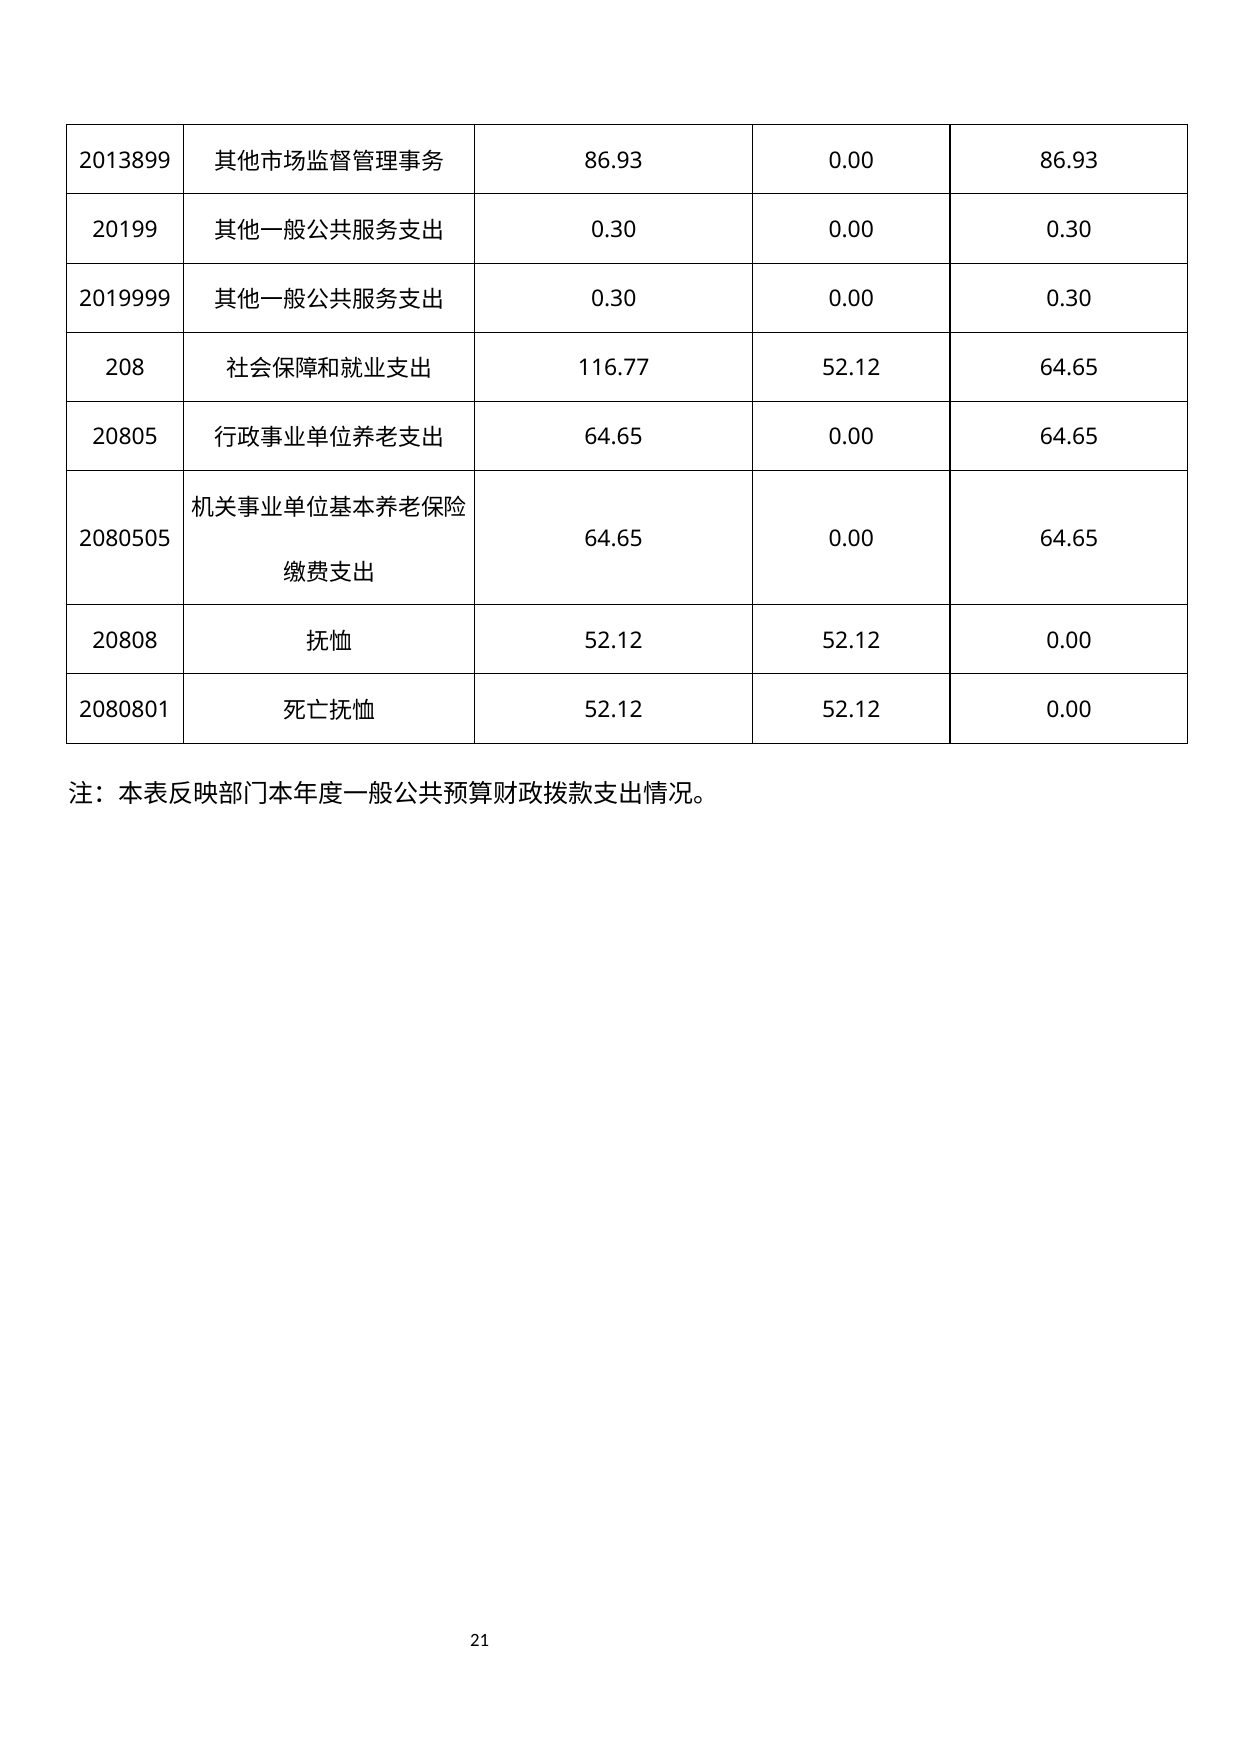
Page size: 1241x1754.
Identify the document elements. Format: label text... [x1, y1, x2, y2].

table_cell 64.65 [951, 402, 1187, 470]
table_cell 86.93 [475, 125, 752, 193]
table_cell 0.30 [475, 194, 752, 262]
table_cell 注：本表反映部门本年度一般公共预算财政拨款支出情况。 [66, 744, 1187, 839]
table_cell 0.00 [753, 125, 949, 193]
table_cell 20805 [67, 402, 183, 470]
table_cell 20199 [67, 194, 183, 262]
table_cell 0.00 [753, 402, 949, 470]
table_cell 0.00 [951, 605, 1187, 673]
table_cell 116.77 [475, 333, 752, 401]
table_cell 0.00 [753, 471, 949, 604]
table_cell 52.12 [753, 674, 949, 742]
table_cell 64.65 [951, 471, 1187, 604]
table_cell 20808 [67, 605, 183, 673]
table_cell 2080801 [67, 674, 183, 742]
table_cell 其他市场监督管理事务 [184, 125, 474, 193]
table_cell 0.30 [475, 264, 752, 332]
table_cell 52.12 [475, 674, 752, 742]
table_cell 0.30 [951, 264, 1187, 332]
table_cell 52.12 [475, 605, 752, 673]
table_cell 208 [67, 333, 183, 401]
table_cell 64.65 [475, 402, 752, 470]
table_cell 0.30 [951, 194, 1187, 262]
table_cell 2080505 [67, 471, 183, 604]
table_cell 社会保障和就业支出 [184, 333, 474, 401]
table_cell 其他一般公共服务支出 [184, 194, 474, 262]
table_cell 2013899 [67, 125, 183, 193]
table_cell 2019999 [67, 264, 183, 332]
table_cell 抚恤 [184, 605, 474, 673]
table_cell 0.00 [951, 674, 1187, 742]
table_cell 0.00 [753, 194, 949, 262]
table_cell 行政事业单位养老支出 [184, 402, 474, 470]
table_cell 64.65 [951, 333, 1187, 401]
table_cell 52.12 [753, 333, 949, 401]
table_cell 其他一般公共服务支出 [184, 264, 474, 332]
table_cell 64.65 [475, 471, 752, 604]
table_cell 死亡抚恤 [184, 674, 474, 742]
table_cell 机关事业单位基本养老保险缴费支出 [184, 471, 474, 604]
table_cell 86.93 [951, 125, 1187, 193]
table_cell 0.00 [753, 264, 949, 332]
table_cell 52.12 [753, 605, 949, 673]
